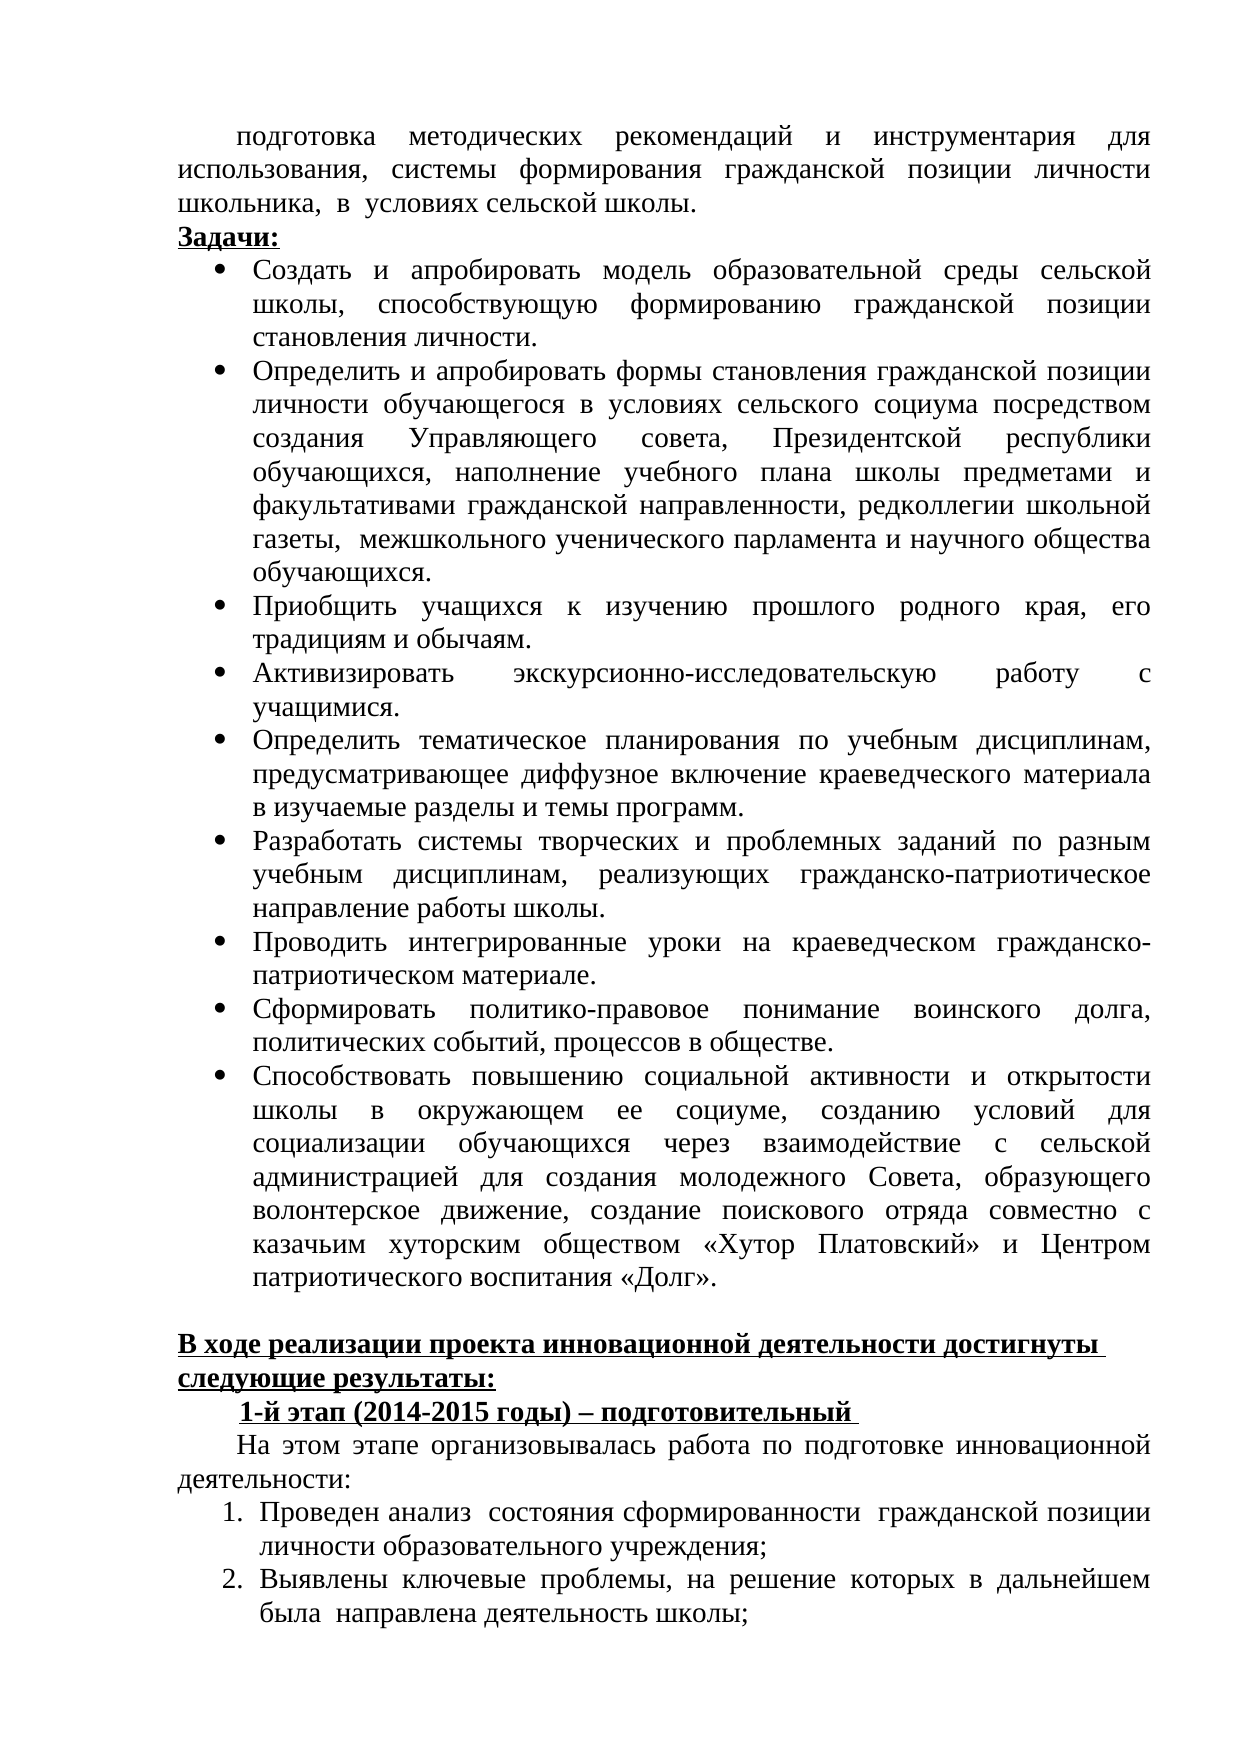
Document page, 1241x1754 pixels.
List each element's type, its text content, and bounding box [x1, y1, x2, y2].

list Проведен анализ состояния сформированности гражданской позиции личности образовательного учреждения; [222, 1494, 1152, 1561]
list Приобщить учащихся к изучению прошлого родного края, его традициям и обычаям. [215, 588, 1152, 655]
text 1-й этап (2014-2015 годы) – подготовительный [177, 1394, 1152, 1427]
list Активизировать экскурсионно-исследовательскую работу с учащимися. [215, 655, 1152, 722]
list Определить и апробировать формы становления гражданской позиции личности обучающегося в условиях сельского социума посредством создания Управляющего совета, Президентской республики обучающихся, наполнение учебного плана школы предметами и факультативами гражданской направленности, редколлегии школьной газеты, межшкольного ученического парламента и научного общества обучающихся. [215, 353, 1152, 588]
list Выявлены ключевые проблемы, на решение которых в дальнейшем была направлена деятельность школы; [222, 1561, 1152, 1628]
list Разработать системы творческих и проблемных заданий по разным учебным дисциплинам, реализующих гражданско-патриотическое направление работы школы. [215, 823, 1152, 924]
text На этом этапе организовывалась работа по подготовке инновационной деятельности: [177, 1427, 1152, 1494]
list Способствовать повышению социальной активности и открытости школы в окружающем ее социуме, созданию условий для социализации обучающихся через взаимодействие с сельской администрацией для создания молодежного Совета, образующего волонтерское движение, создание поискового отряда совместно с казачьим хуторским обществом «Хутор Платовский» и Центром патриотического воспитания «Долг». [215, 1058, 1152, 1293]
list Сформировать политико-правовое понимание воинского долга, политических событий, процессов в обществе. [215, 991, 1152, 1058]
text Задачи: [177, 219, 1152, 252]
text В ходе реализации проекта инновационной деятельности достигнуты следующие результаты: [177, 1327, 1152, 1394]
text подготовка методических рекомендаций и инструментария для использования, системы формирования гражданской позиции личности школьника, в условиях сельской школы. [177, 118, 1152, 219]
list Создать и апробировать модель образовательной среды сельской школы, способствующую формированию гражданской позиции становления личности. [215, 252, 1152, 353]
list Проводить интегрированные уроки на краеведческом гражданско-патриотическом материале. [215, 924, 1152, 991]
list Определить тематическое планирования по учебным дисциплинам, предусматривающее диффузное включение краеведческого материала в изучаемые разделы и темы программ. [215, 722, 1152, 823]
